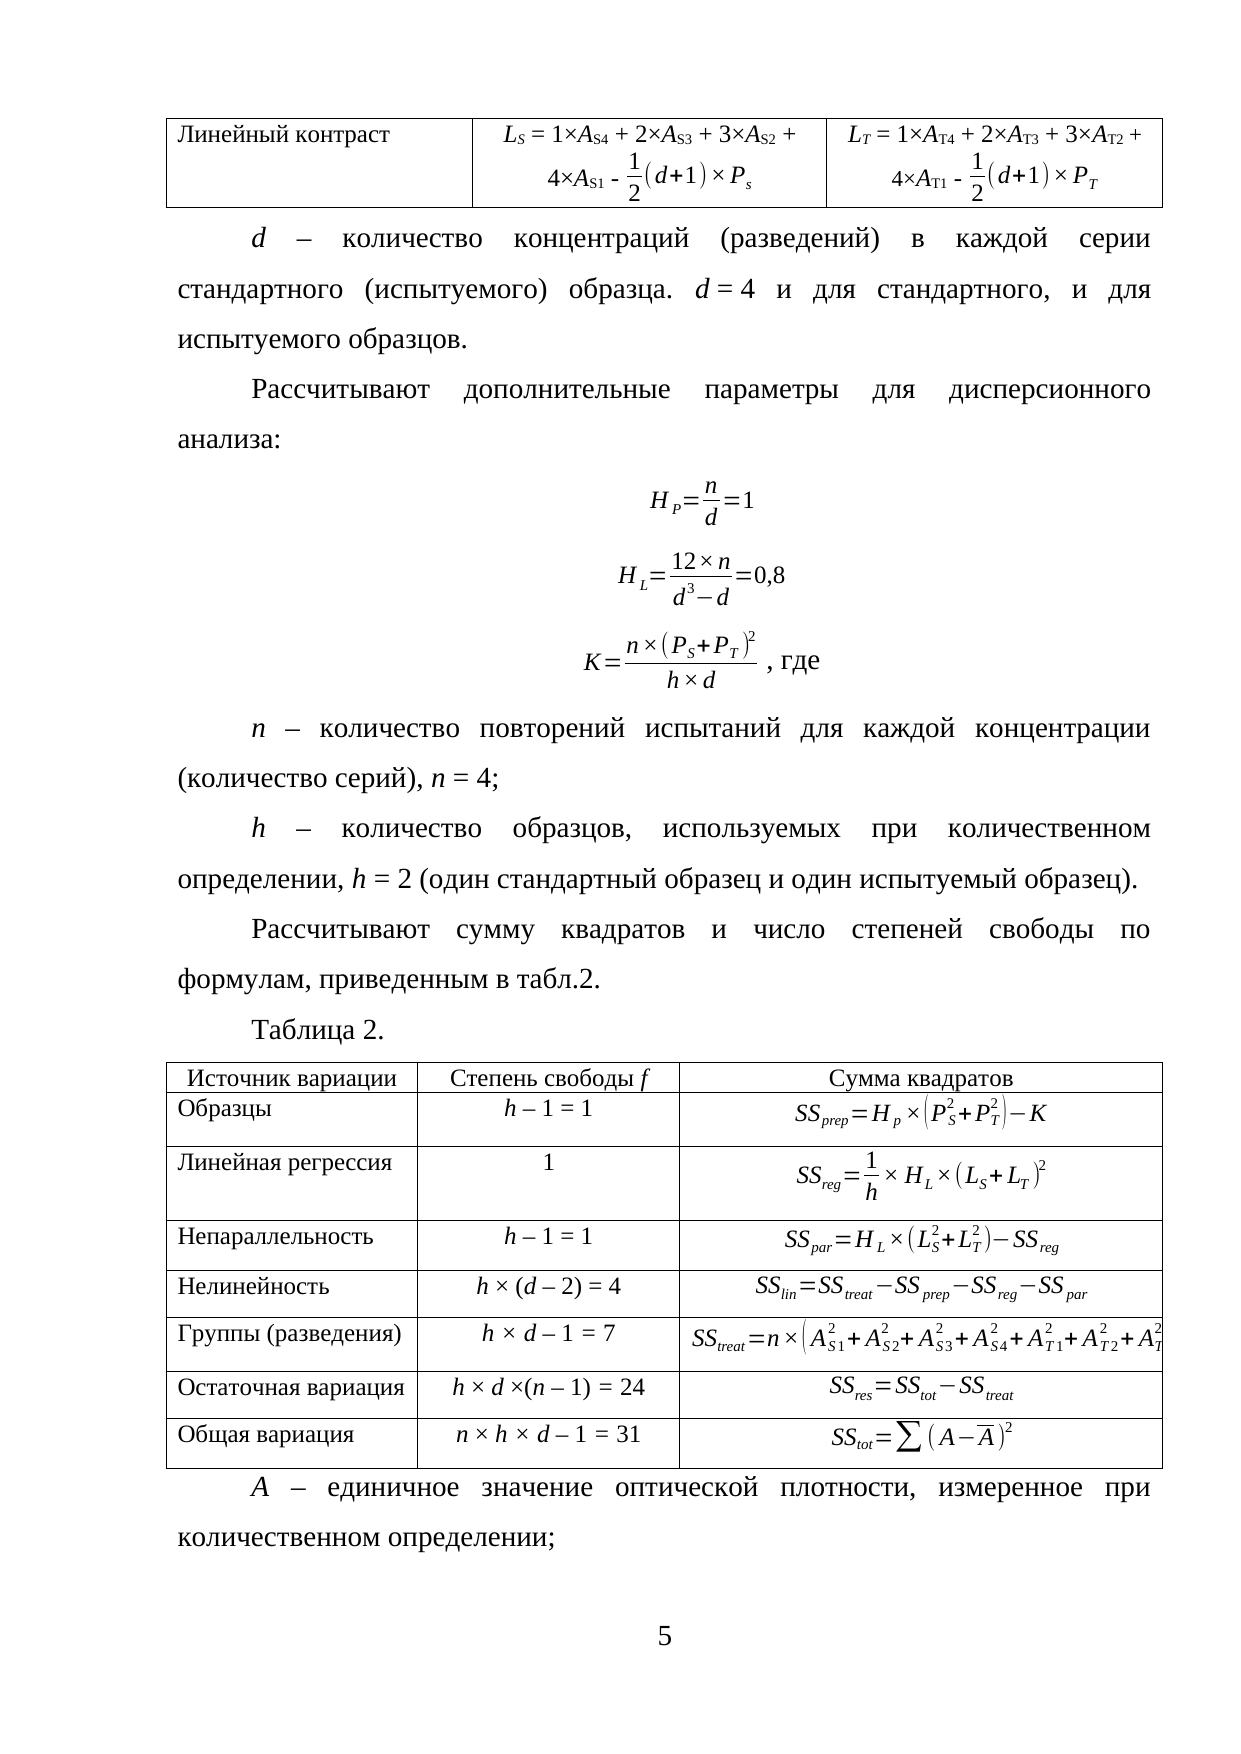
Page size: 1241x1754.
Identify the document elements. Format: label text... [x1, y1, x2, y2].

table_cell Образцы [167, 1093, 417, 1146]
text h – количество образцов, используемых при количественном определении, h = 2 (один стандартный образец и один испытуемый образец). [177, 811, 1152, 894]
table_header Степень свободы f [418, 1063, 679, 1092]
table_cell [680, 1271, 1162, 1317]
text A – единичное значение оптической плотности, измеренное при количественном определении; [177, 1469, 1152, 1553]
table_cell Линейный контраст [167, 119, 472, 207]
table_cell [680, 1318, 1162, 1371]
table_cell LT = 1×AT4 + 2×AT3 + 3×AT2 + 4×AT1 - [827, 119, 1162, 207]
table_cell [680, 1372, 1162, 1418]
table_cell h × (d – 2) = 4 [418, 1271, 679, 1317]
text Рассчитывают сумму квадратов и число степеней свободы по формулам, приведенным в табл.2. [177, 911, 1152, 995]
table_header Сумма квадратов [680, 1063, 1162, 1092]
table_cell h – 1 = 1 [418, 1093, 679, 1146]
table_cell LS = 1×AS4 + 2×AS3 + 3×AS2 + 4×AS1 - [473, 119, 826, 207]
table_cell Непараллельность [167, 1221, 417, 1270]
table_cell [680, 1221, 1162, 1270]
table_cell Общая вариация [167, 1419, 417, 1468]
table_cell [680, 1419, 1162, 1468]
text Таблица 2. [177, 1012, 1152, 1045]
table_cell h – 1 = 1 [418, 1221, 679, 1270]
text d – количество концентраций (разведений) в каждой серии стандартного (испытуемого) образца. d = 4 и для стандартного, и для испытуемого образцов. [177, 220, 1152, 354]
table_cell [680, 1093, 1162, 1146]
text Рассчитывают дополнительные параметры для дисперсионного анализа: [177, 371, 1152, 455]
table_header Источник вариации [167, 1063, 417, 1092]
table_cell Нелинейность [167, 1271, 417, 1317]
table_cell Линейная регрессия [167, 1147, 417, 1220]
table_cell h × d – 1 = 7 [418, 1318, 679, 1371]
text n – количество повторений испытаний для каждой концентрации (количество серий), n = 4; [177, 710, 1152, 794]
table_cell h × d ×(n – 1) = 24 [418, 1372, 679, 1418]
table_cell Остаточная вариация [167, 1372, 417, 1418]
table_cell [680, 1147, 1162, 1220]
text , где [177, 627, 1152, 693]
table_cell n × h × d – 1 = 31 [418, 1419, 679, 1468]
table_cell 1 [418, 1147, 679, 1220]
table_cell Группы (разведения) [167, 1318, 417, 1371]
